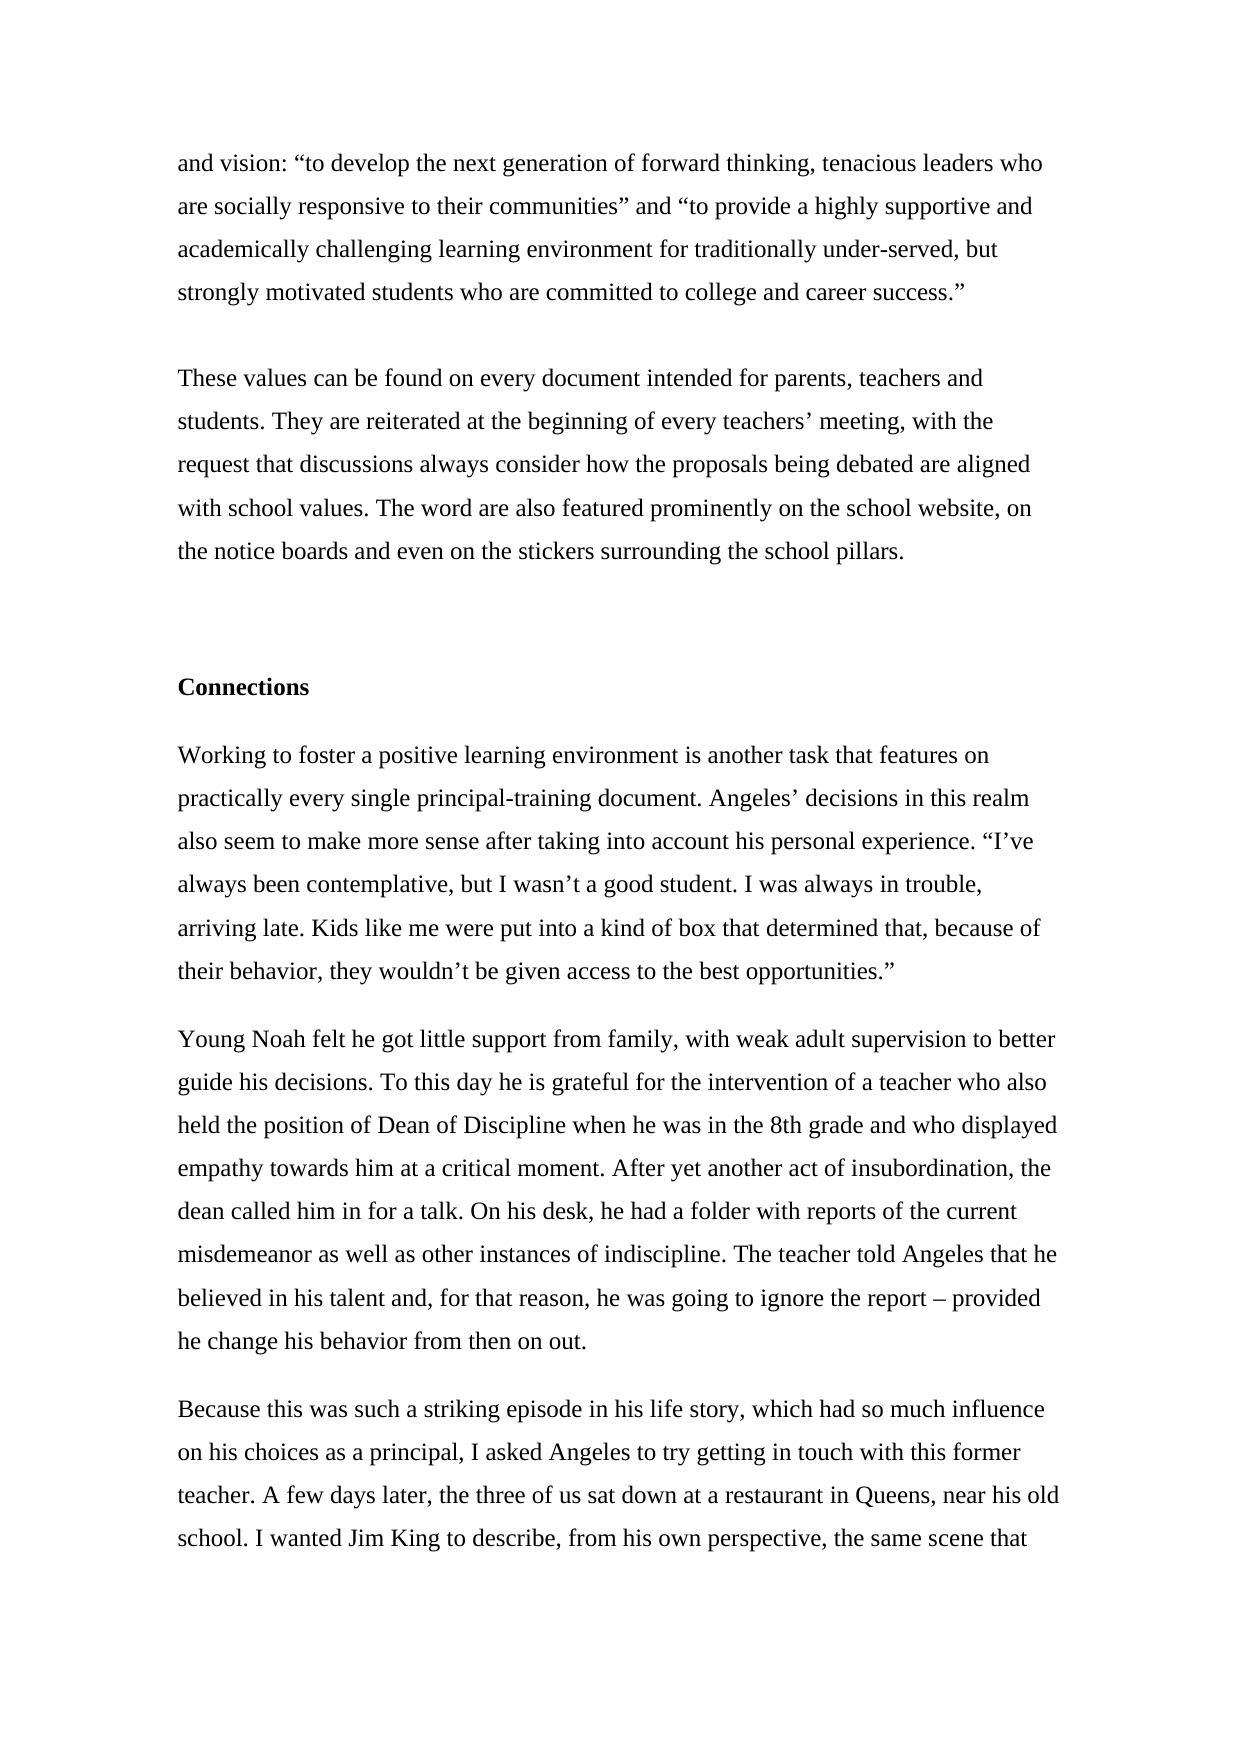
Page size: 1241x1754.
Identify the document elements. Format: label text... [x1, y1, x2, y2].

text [177, 1394, 1063, 1552]
text Young Noah felt he got little support from family, with weak adult supervision to better guide his decisions. To this day he is grateful for the intervention of a teacher who also held the position of Dean of Discipline when he was in the 8th grade and who displayed empathy towards him at a critical moment. After yet another act of insubordination, the dean called him in for a talk. On his desk, he had a folder with reports of the current misdemeanor as well as other instances of indiscipline. The teacher told Angeles that he believed in his talent and, for that reason, he was going to ignore the report – provided he change his behavior from then on out. [177, 1024, 1063, 1354]
text Connections [177, 672, 1063, 701]
text These values can be found on every document intended for parents, teachers and students. They are reiterated at the beginning of every teachers’ meeting, with the request that discussions always consider how the proposals being debated are aligned with school values. The word are also featured prominently on the school website, on the notice boards and even on the stickers surrounding the school pillars. [177, 363, 1063, 564]
text Working to foster a positive learning environment is another task that features on practically every single principal-training document. Angeles’ decisions in this realm also seem to make more sense after taking into account his personal experience. “I’ve always been contemplative, but I wasn’t a good student. I was always in trouble, arriving late. Kids like me were put into a kind of box that determined that, because of their behavior, they wouldn’t be given access to the best opportunities.” [177, 740, 1063, 984]
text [177, 148, 1063, 306]
